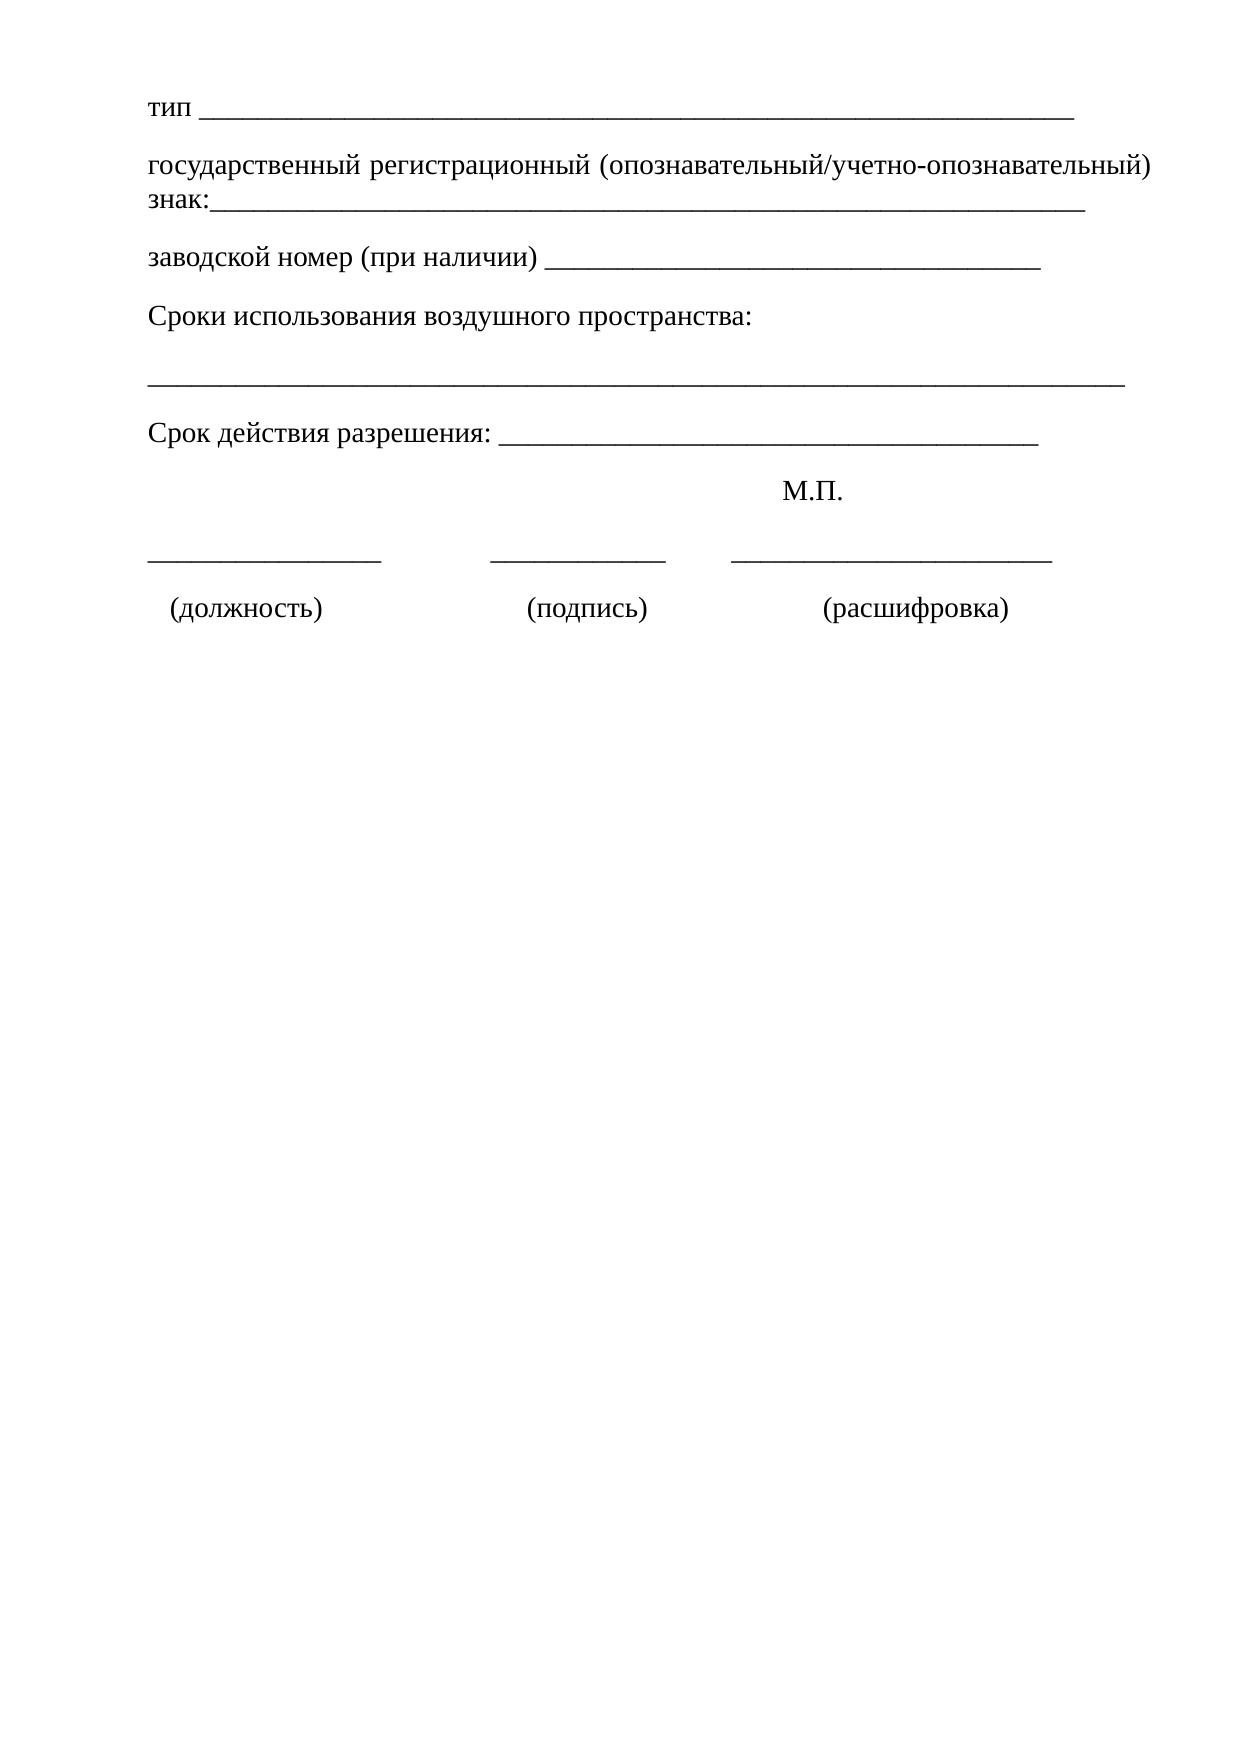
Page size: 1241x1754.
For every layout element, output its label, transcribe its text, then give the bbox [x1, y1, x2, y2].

subtitle ________________ ____________ ______________________ [148, 532, 1152, 566]
subtitle государственный регистрационный (опознавательный/учетно-опознавательный) знак:____________________________________________________________ [148, 147, 1152, 214]
subtitle Сроки использования воздушного пространства: [148, 298, 1152, 331]
subtitle заводской номер (при наличии) __________________________________ [148, 239, 1152, 273]
subtitle М.П. [148, 473, 1152, 507]
subtitle тип ____________________________________________________________ [148, 89, 1152, 122]
subtitle ___________________________________________________________________ [148, 356, 1152, 390]
subtitle (должность) (подпись) (расшифровка) [148, 591, 1152, 624]
subtitle Срок действия разрешения: _____________________________________ [148, 415, 1152, 448]
